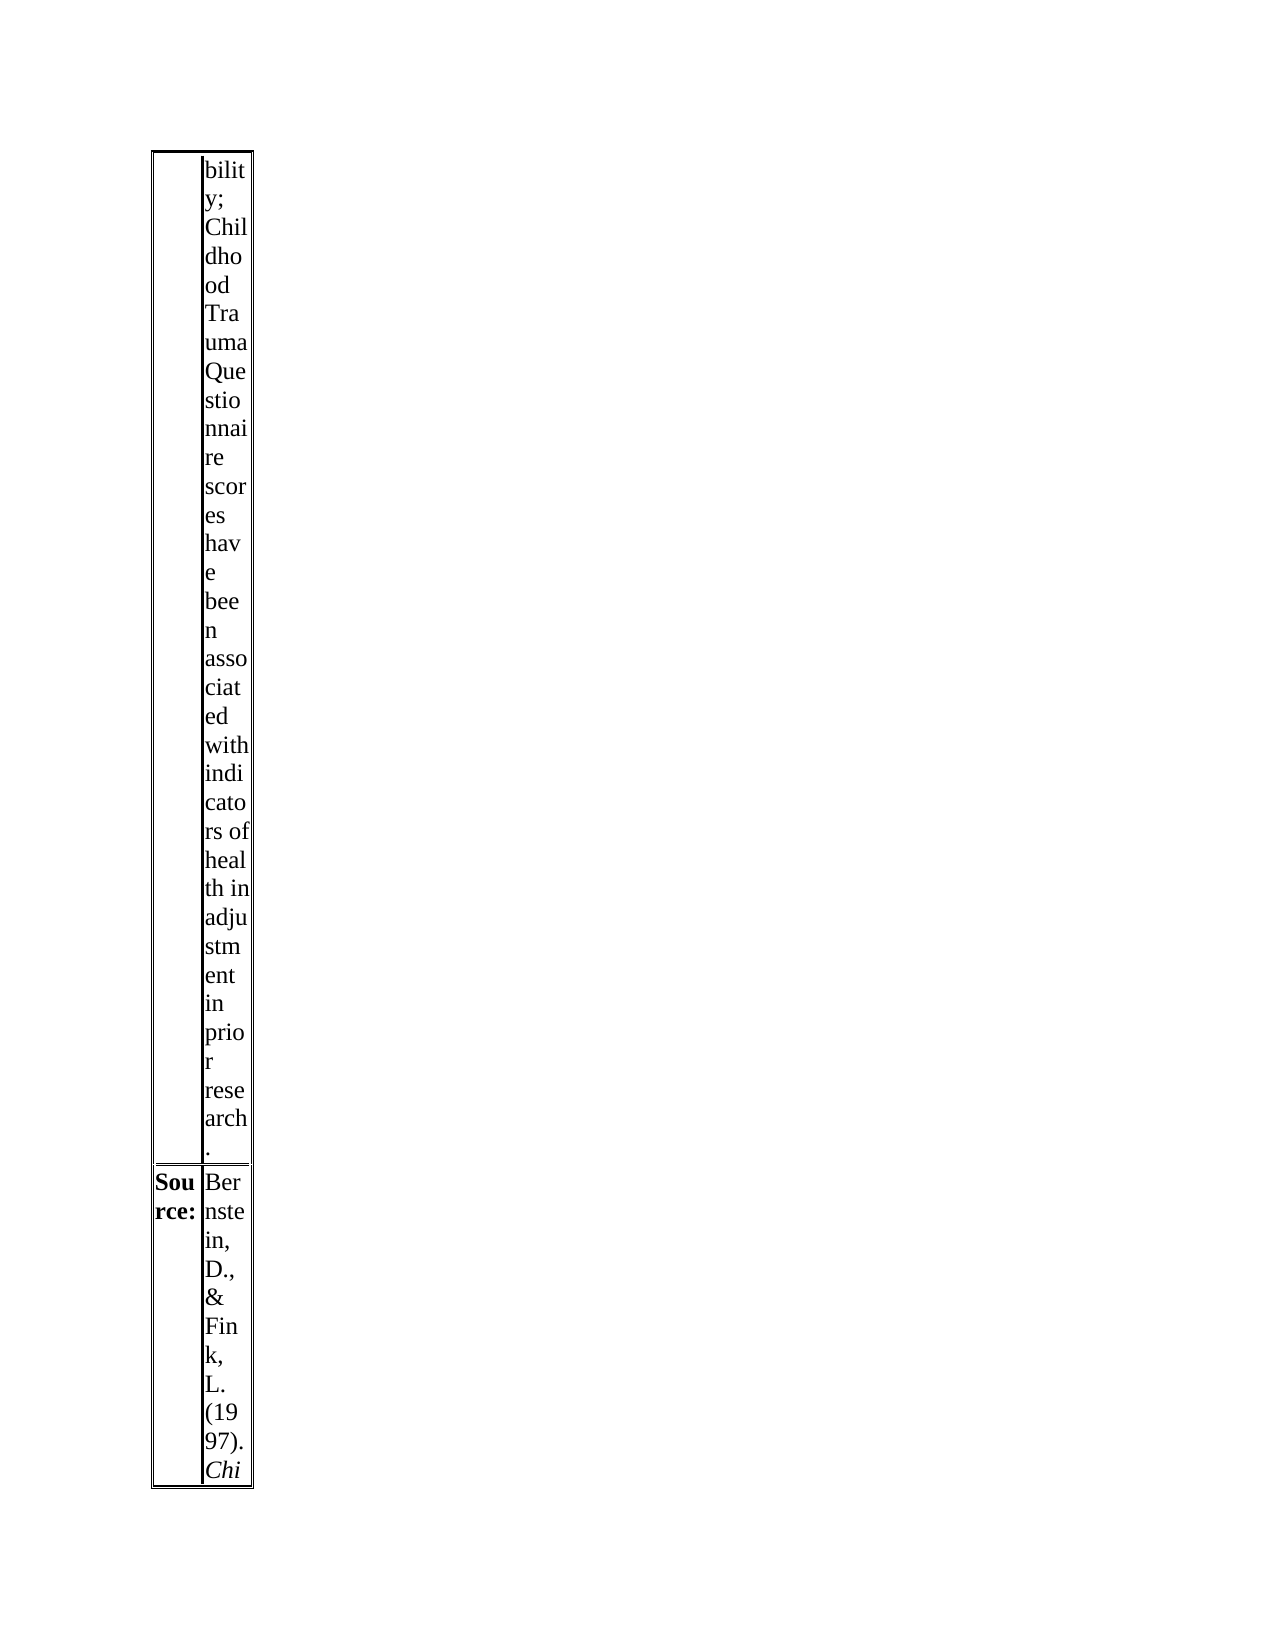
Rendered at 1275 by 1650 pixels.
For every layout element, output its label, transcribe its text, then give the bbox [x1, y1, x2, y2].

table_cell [202, 153, 251, 1163]
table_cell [154, 153, 202, 1163]
table_cell Source: [152, 1163, 202, 1485]
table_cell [202, 1163, 252, 1485]
